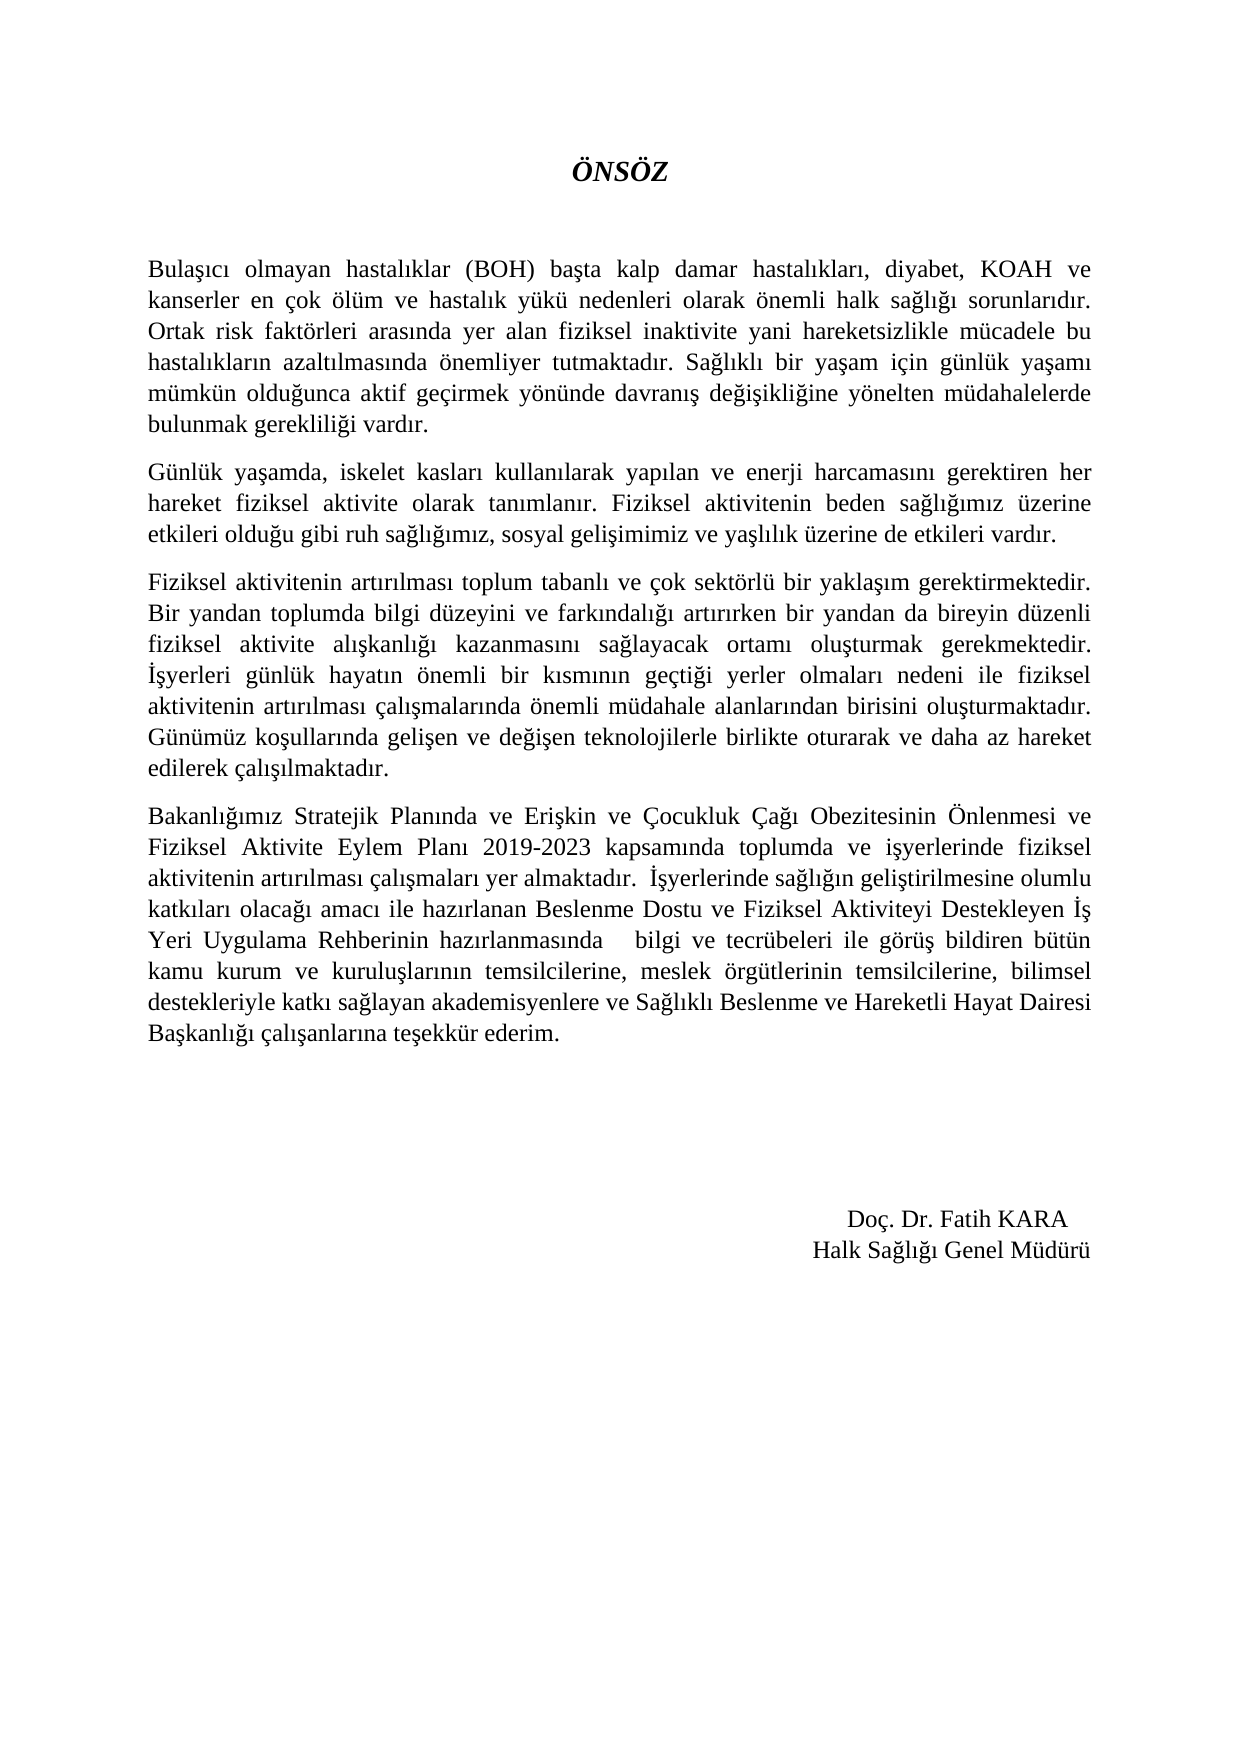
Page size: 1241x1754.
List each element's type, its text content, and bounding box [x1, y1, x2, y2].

text Fiziksel aktivitenin artırılması toplum tabanlı ve çok sektörlü bir yaklaşım gerektirmektedir. Bir yandan toplumda bilgi düzeyini ve farkındalığı artırırken bir yandan da bireyin düzenli fiziksel aktivite alışkanlığı kazanmasını sağlayacak ortamı oluşturmak gerekmektedir. İşyerleri günlük hayatın önemli bir kısmının geçtiği yerler olmaları nedeni ile fiziksel aktivitenin artırılması çalışmalarında önemli müdahale alanlarından birisini oluşturmaktadır. Günümüz koşullarında gelişen ve değişen teknolojilerle birlikte oturarak ve daha az hareket edilerek çalışılmaktadır. [148, 567, 1092, 782]
text Bulaşıcı olmayan hastalıklar (BOH) başta kalp damar hastalıkları, diyabet, KOAH ve kanserler en çok ölüm ve hastalık yükü nedenleri olarak önemli halk sağlığı sorunlarıdır. Ortak risk faktörleri arasında yer alan fiziksel inaktivite yani hareketsizlikle mücadele bu hastalıkların azaltılmasında önemliyer tutmaktadır. Sağlıklı bir yaşam için günlük yaşamı mümkün olduğunca aktif geçirmek yönünde davranış değişikliğine yönelten müdahalelerde bulunmak gerekliliği vardır. [148, 254, 1092, 438]
text Doç. Dr. Fatih KARA [148, 1204, 1092, 1233]
text Bakanlığımız Stratejik Planında ve Erişkin ve Çocukluk Çağı Obezitesinin Önlenmesi ve Fiziksel Aktivite Eylem Planı 2019-2023 kapsamında toplumda ve işyerlerinde fiziksel aktivitenin artırılması çalışmaları yer almaktadır. İşyerlerinde sağlığın geliştirilmesine olumlu katkıları olacağı amacı ile hazırlanan Beslenme Dostu ve Fiziksel Aktiviteyi Destekleyen İş Yeri Uygulama Rehberinin hazırlanmasında bilgi ve tecrübeleri ile görüş bildiren bütün kamu kurum ve kuruluşlarının temsilcilerine, meslek örgütlerinin temsilcilerine, bilimsel destekleriyle katkı sağlayan akademisyenlere ve Sağlıklı Beslenme ve Hareketli Hayat Dairesi Başkanlığı çalışanlarına teşekkür ederim. [148, 801, 1092, 1047]
text ÖNSÖZ [148, 154, 1092, 187]
text Halk Sağlığı Genel Müdürü [148, 1235, 1092, 1264]
text Günlük yaşamda, iskelet kasları kullanılarak yapılan ve enerji harcamasını gerektiren her hareket fiziksel aktivite olarak tanımlanır. Fiziksel aktivitenin beden sağlığımız üzerine etkileri olduğu gibi ruh sağlığımız, sosyal gelişimimiz ve yaşlılık üzerine de etkileri vardır. [148, 457, 1092, 548]
